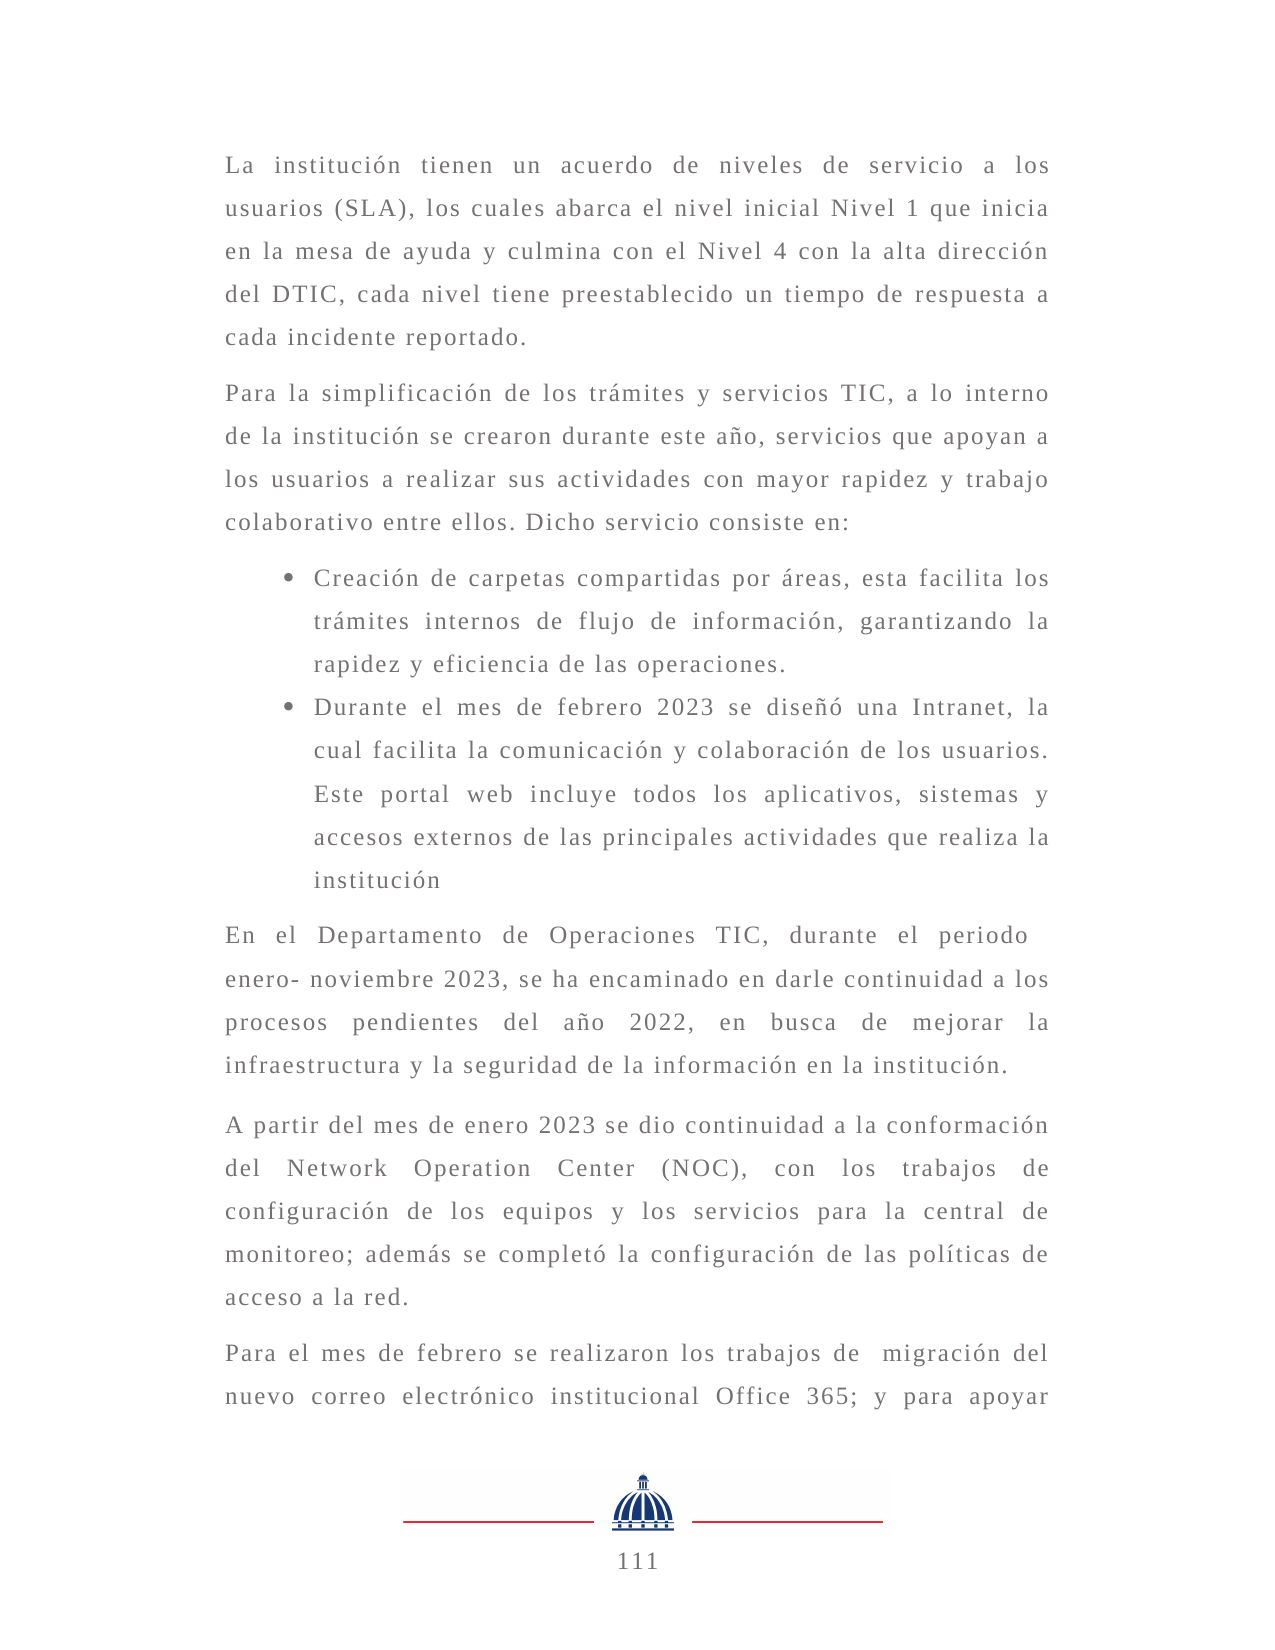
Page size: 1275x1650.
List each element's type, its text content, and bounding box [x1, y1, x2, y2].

text A partir del mes de enero 2023 se dio continuidad a la conformación del Network Operation Center (NOC), con los trabajos de configuración de los equipos y los servicios para la central de monitoreo; además se completó la configuración de las políticas de acceso a la red. [225, 1110, 1050, 1311]
list Creación de carpetas compartidas por áreas, esta facilita los trámites internos de flujo de información, garantizando la rapidez y eficiencia de las operaciones. [284, 563, 1050, 678]
text Para la simplificación de los trámites y servicios TIC, a lo interno de la institución se crearon durante este año, servicios que apoyan a los usuarios a realizar sus actividades con mayor rapidez y trabajo colaborativo entre ellos. Dicho servicio consiste en: [225, 378, 1050, 536]
list Durante el mes de febrero 2023 se diseñó una Intranet, la cual facilita la comunicación y colaboración de los usuarios. Este portal web incluye todos los aplicativos, sistemas y accesos externos de las principales actividades que realiza la institución [284, 692, 1050, 894]
picture [399, 1468, 891, 1536]
text En el Departamento de Operaciones TIC, durante el periodo enero- noviembre 2023, se ha encaminado en darle continuidad a los procesos pendientes del año 2022, en busca de mejorar la infraestructura y la seguridad de la información en la institución. [225, 921, 1050, 1079]
text La institución tienen un acuerdo de niveles de servicio a los usuarios (SLA), los cuales abarca el nivel inicial Nivel 1 que inicia en la mesa de ayuda y culmina con el Nivel 4 con la alta dirección del DTIC, cada nivel tiene preestablecido un tiempo de respuesta a cada incidente reportado. [225, 150, 1050, 351]
